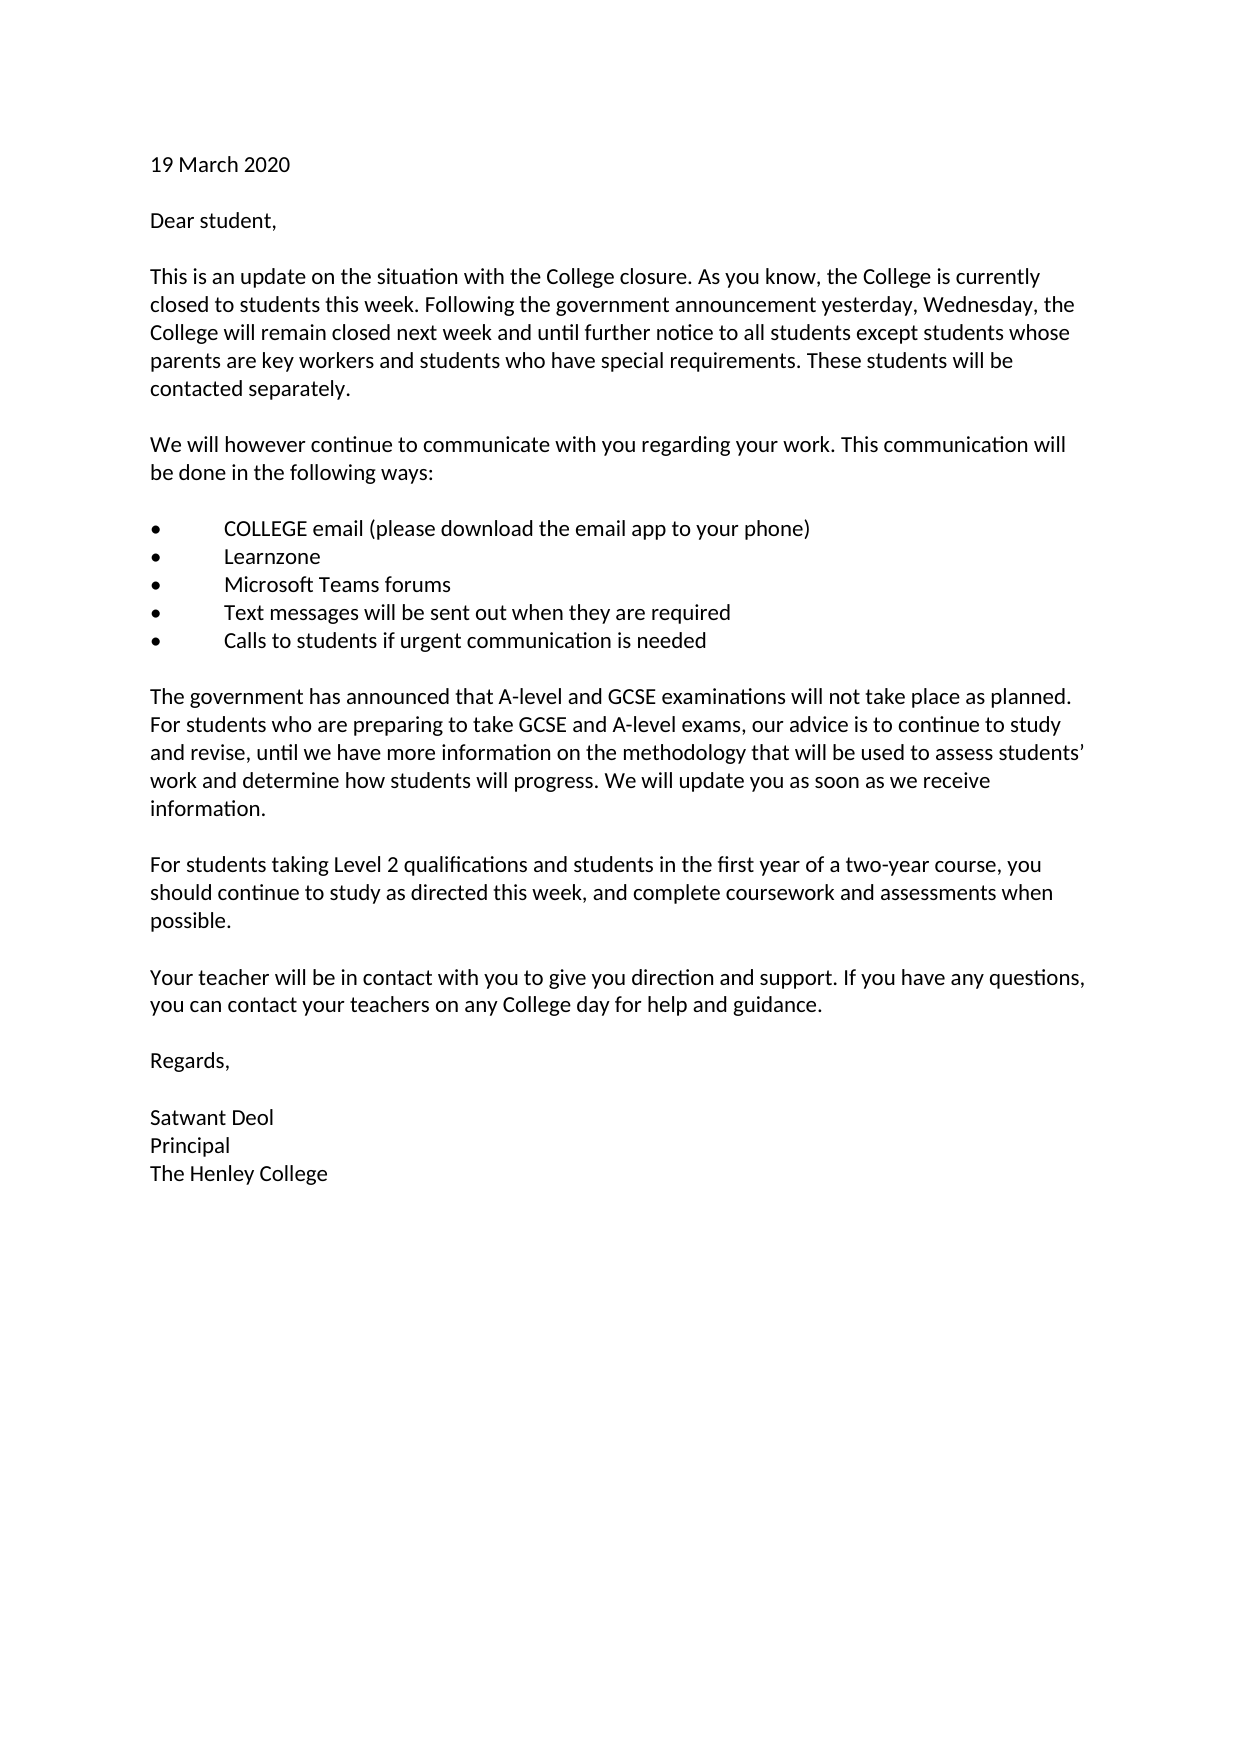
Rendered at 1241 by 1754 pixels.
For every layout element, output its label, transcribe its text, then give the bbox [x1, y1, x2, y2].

text 19 March 2020 [150, 150, 1090, 178]
text The government has announced that A-level and GCSE examinations will not take place as planned. For students who are preparing to take GCSE and A-level exams, our advice is to continue to study and revise, until we have more information on the methodology that will be used to assess students’ work and determine how students will progress. We will update you as soon as we receive information. [150, 682, 1090, 822]
text We will however continue to communicate with you regarding your work. This communication will be done in the following ways: [150, 430, 1090, 486]
text • Microsoft Teams forums [150, 570, 1090, 598]
text Your teacher will be in contact with you to give you direction and support. If you have any questions, you can contact your teachers on any College day for help and guidance. [150, 963, 1090, 1019]
text This is an update on the situation with the College closure. As you know, the College is currently closed to students this week. Following the government announcement yesterday, Wednesday, the College will remain closed next week and until further notice to all students except students whose parents are key workers and students who have special requirements. These students will be contacted separately. [150, 262, 1090, 402]
text Satwant Deol [150, 1103, 1090, 1131]
text Regards, [150, 1047, 1090, 1075]
text The Henley College [150, 1159, 1090, 1187]
text • Calls to students if urgent communication is needed [150, 626, 1090, 654]
text • Learnzone [150, 542, 1090, 570]
text Dear student, [150, 206, 1090, 234]
text • COLLEGE email (please download the email app to your phone) [150, 514, 1090, 542]
text For students taking Level 2 qualifications and students in the first year of a two-year course, you should continue to study as directed this week, and complete coursework and assessments when possible. [150, 851, 1090, 934]
text Principal [150, 1131, 1090, 1159]
text • Text messages will be sent out when they are required [150, 598, 1090, 626]
